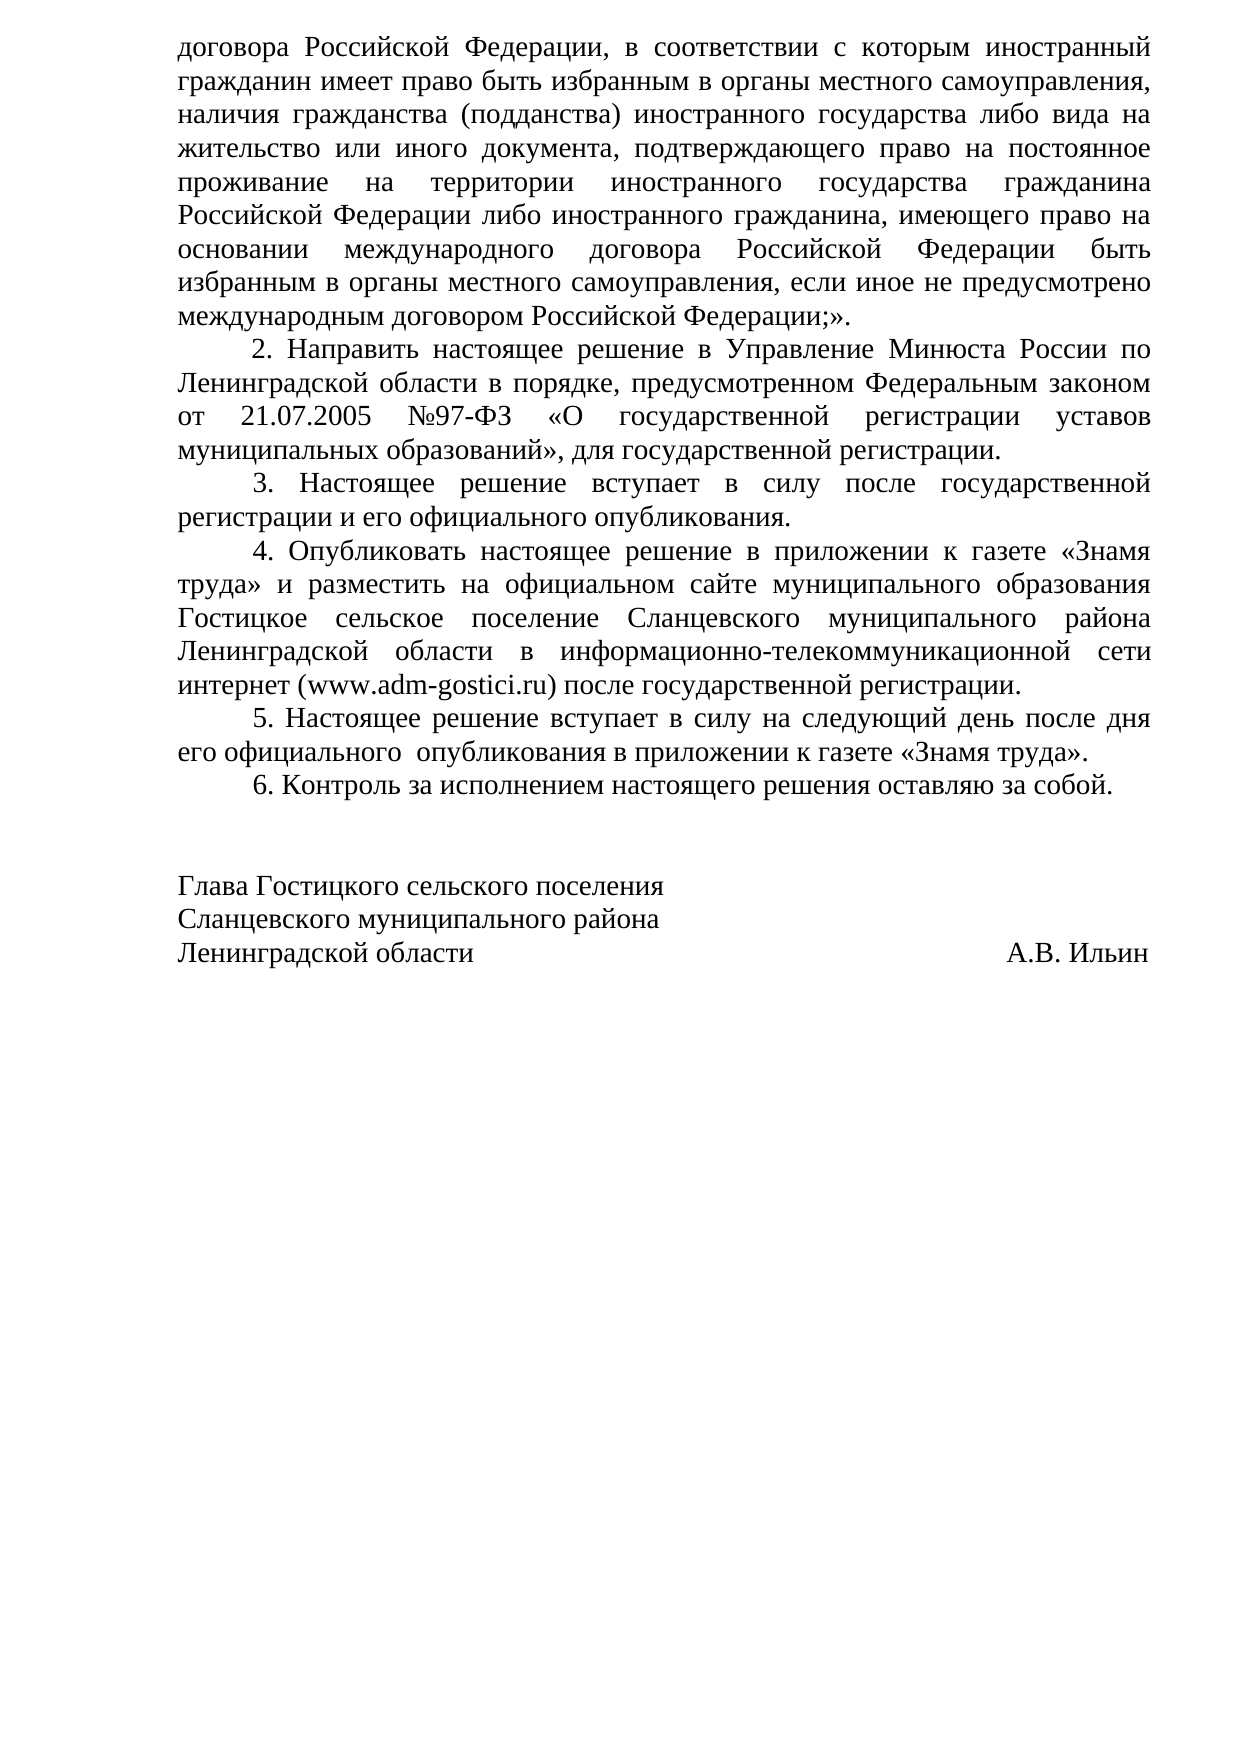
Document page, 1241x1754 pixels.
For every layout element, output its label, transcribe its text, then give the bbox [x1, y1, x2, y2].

text Глава Гостицкого сельского поселения [177, 868, 1152, 902]
text 4. Опубликовать настоящее решение в приложении к газете «Знамя труда» и разместить на официальном сайте муниципального образования Гостицкое сельское поселение Сланцевского муниципального района Ленинградской области в информационно-телекоммуникационной сети интернет (www.adm-gostici.ru) после государственной регистрации. [177, 533, 1152, 700]
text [177, 29, 1152, 331]
text Сланцевского муниципального района [177, 902, 1152, 935]
text 5. Настоящее решение вступает в силу на следующий день после дня его официального опубликования в приложении к газете «Знамя труда». [177, 700, 1152, 767]
text 2. Направить настоящее решение в Управление Минюста России по Ленинградской области в порядке, предусмотренном Федеральным законом от 21.07.2005 №97-ФЗ «О государственной регистрации уставов муниципальных образований», для государственной регистрации. [177, 331, 1152, 466]
text 3. Настоящее решение вступает в силу после государственной регистрации и его официального опубликования. [177, 466, 1152, 533]
text Ленинградской области А.В. Ильин [177, 935, 1152, 969]
text 6. Контроль за исполнением настоящего решения оставляю за собой. [177, 767, 1152, 801]
